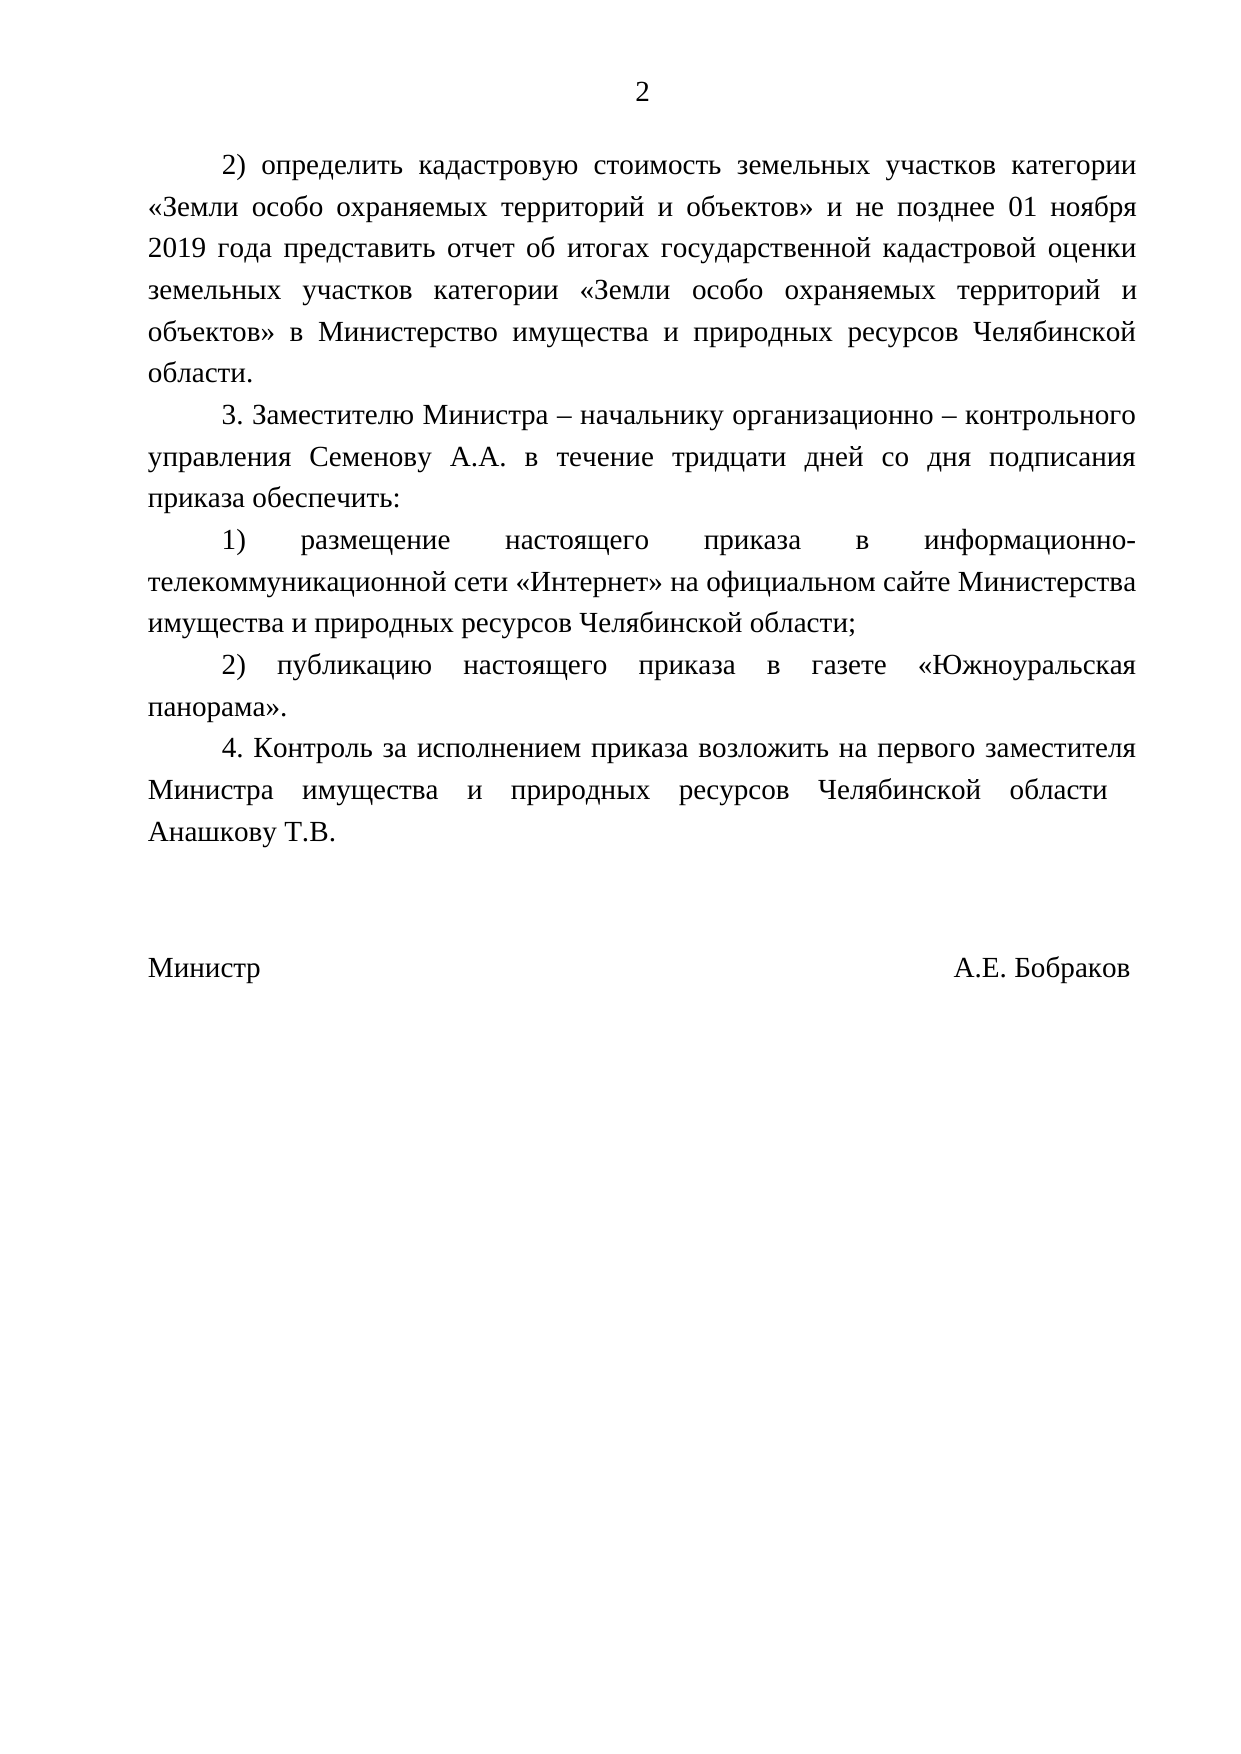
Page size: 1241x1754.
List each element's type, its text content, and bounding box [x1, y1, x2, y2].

text 3. Заместителю Министра – начальнику организационно – контрольного управления Семенову А.А. в течение тридцати дней со дня подписания приказа обеспечить: [148, 391, 1137, 516]
text 1) размещение настоящего приказа в информационно-телекоммуникационной сети «Интернет» на официальном сайте Министерства имущества и природных ресурсов Челябинской области; [148, 516, 1137, 641]
text 4. Контроль за исполнением приказа возложить на первого заместителя Министра имущества и природных ресурсов Челябинской области Анашкову Т.В. [148, 724, 1137, 849]
text 2) определить кадастровую стоимость земельных участков категории «Земли особо охраняемых территорий и объектов» и не позднее 01 ноября 2019 года представить отчет об итогах государственной кадастровой оценки земельных участков категории «Земли особо охраняемых территорий и объектов» в Министерство имущества и природных ресурсов Челябинской области. [148, 141, 1137, 391]
text Министр А.Е. Бобраков [148, 950, 1137, 983]
text 2) публикацию настоящего приказа в газете «Южноуральская панорама». [148, 641, 1137, 724]
